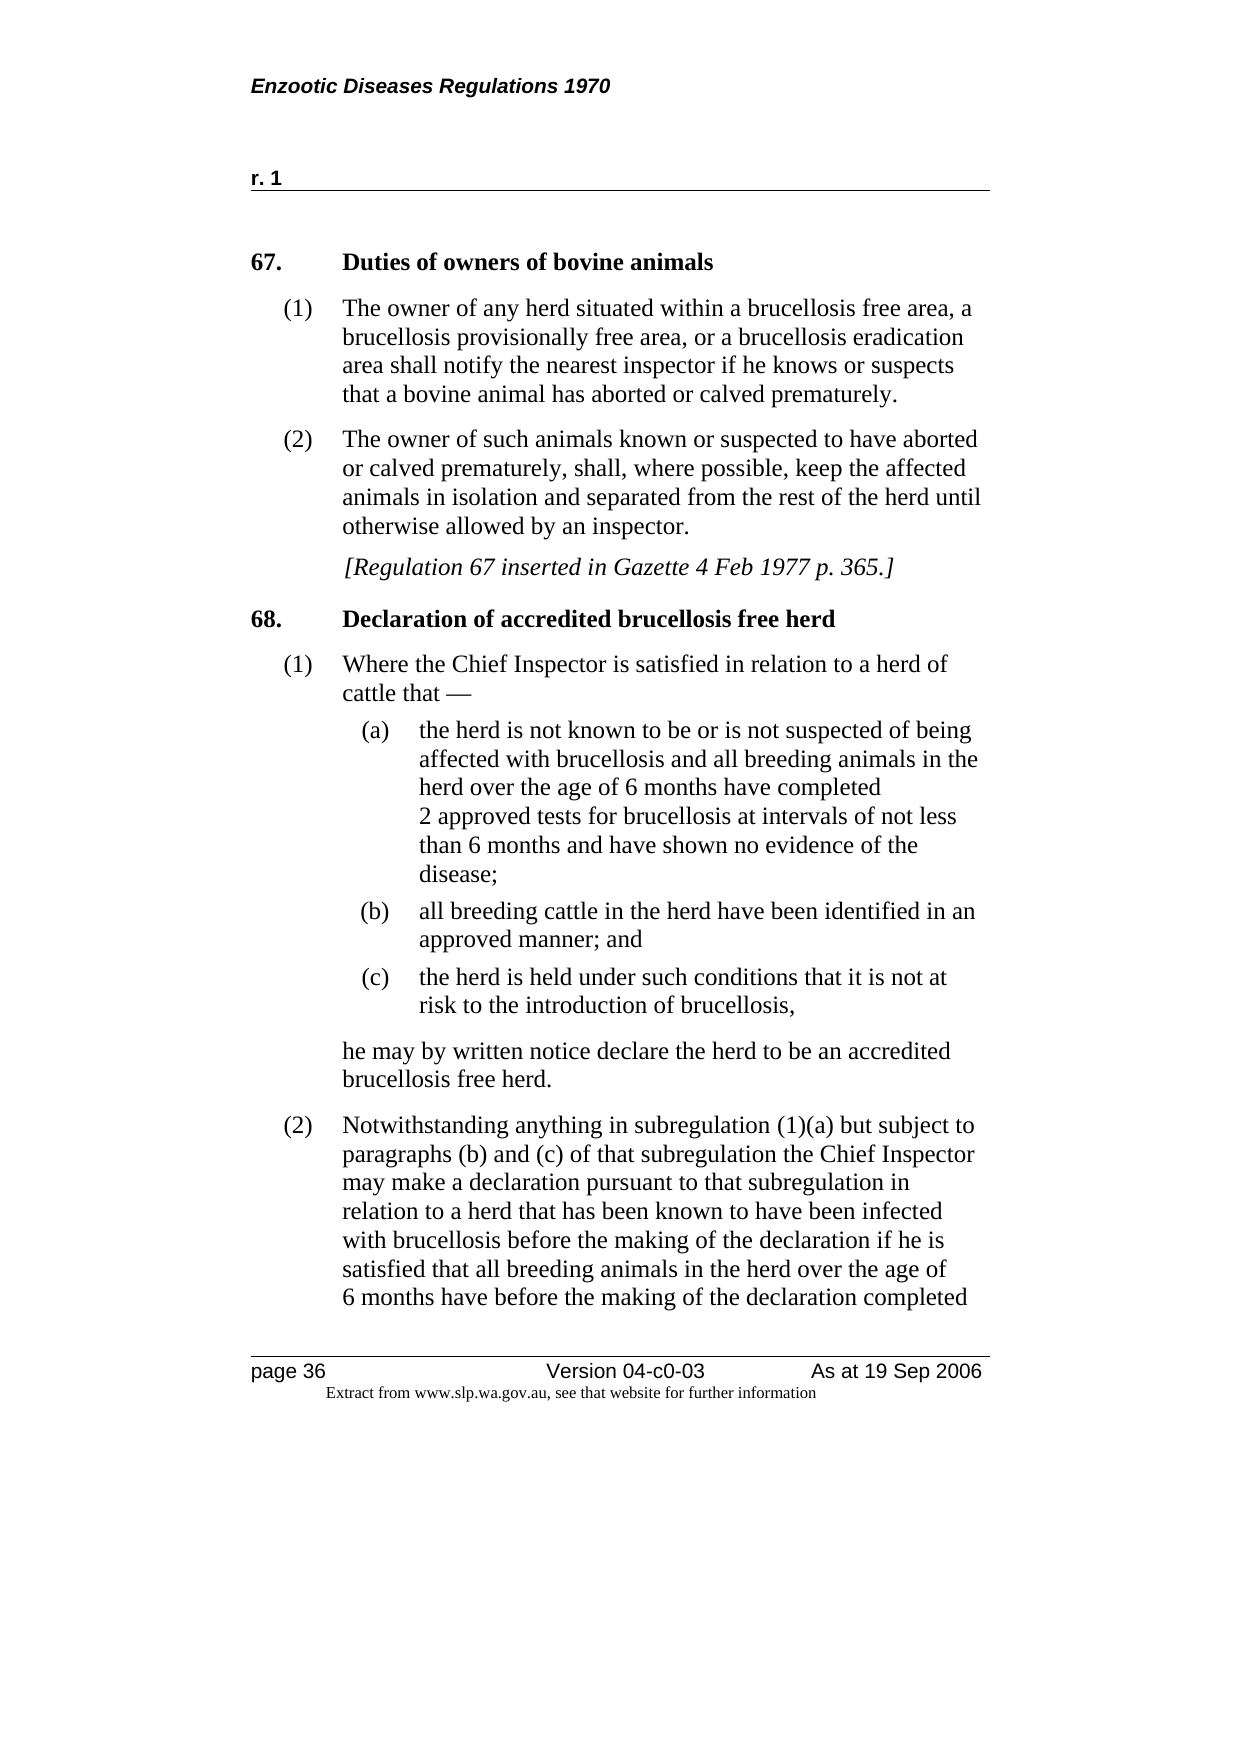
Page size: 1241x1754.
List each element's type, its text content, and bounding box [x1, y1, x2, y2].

subtitle 68. Declaration of accredited brucellosis free herd [251, 604, 990, 632]
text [251, 1110, 990, 1311]
text (2) The owner of such animals known or suspected to have aborted or calved prematurely, shall, where possible, keep the affected animals in isolation and separated from the rest of the herd until otherwise allowed by an inspector. [251, 424, 990, 539]
text (c) the herd is held under such conditions that it is not at risk to the introduction of brucellosis, [251, 962, 990, 1019]
text [Regulation 67 inserted in Gazette 4 Feb 1977 p. 365.] [251, 552, 990, 581]
text (a) the herd is not known to be or is not suspected of being affected with brucellosis and all breeding animals in the herd over the age of 6 months have completed 2 approved tests for brucellosis at intervals of not less than 6 months and have shown no evidence of the disease; [251, 715, 990, 887]
subtitle 67. Duties of owners of bovine animals [251, 247, 990, 276]
text (1) Where the Chief Inspector is satisfied in relation to a herd of cattle that — [251, 649, 990, 707]
text (b) all breeding cattle in the herd have been identified in an approved manner; and [251, 896, 990, 953]
text (1) The owner of any herd situated within a brucellosis free area, a brucellosis provisionally free area, or a brucellosis eradication area shall notify the nearest inspector if he knows or suspects that a bovine animal has aborted or calved prematurely. [251, 293, 990, 408]
text he may by written notice declare the herd to be an accredited brucellosis free herd. [251, 1036, 990, 1093]
